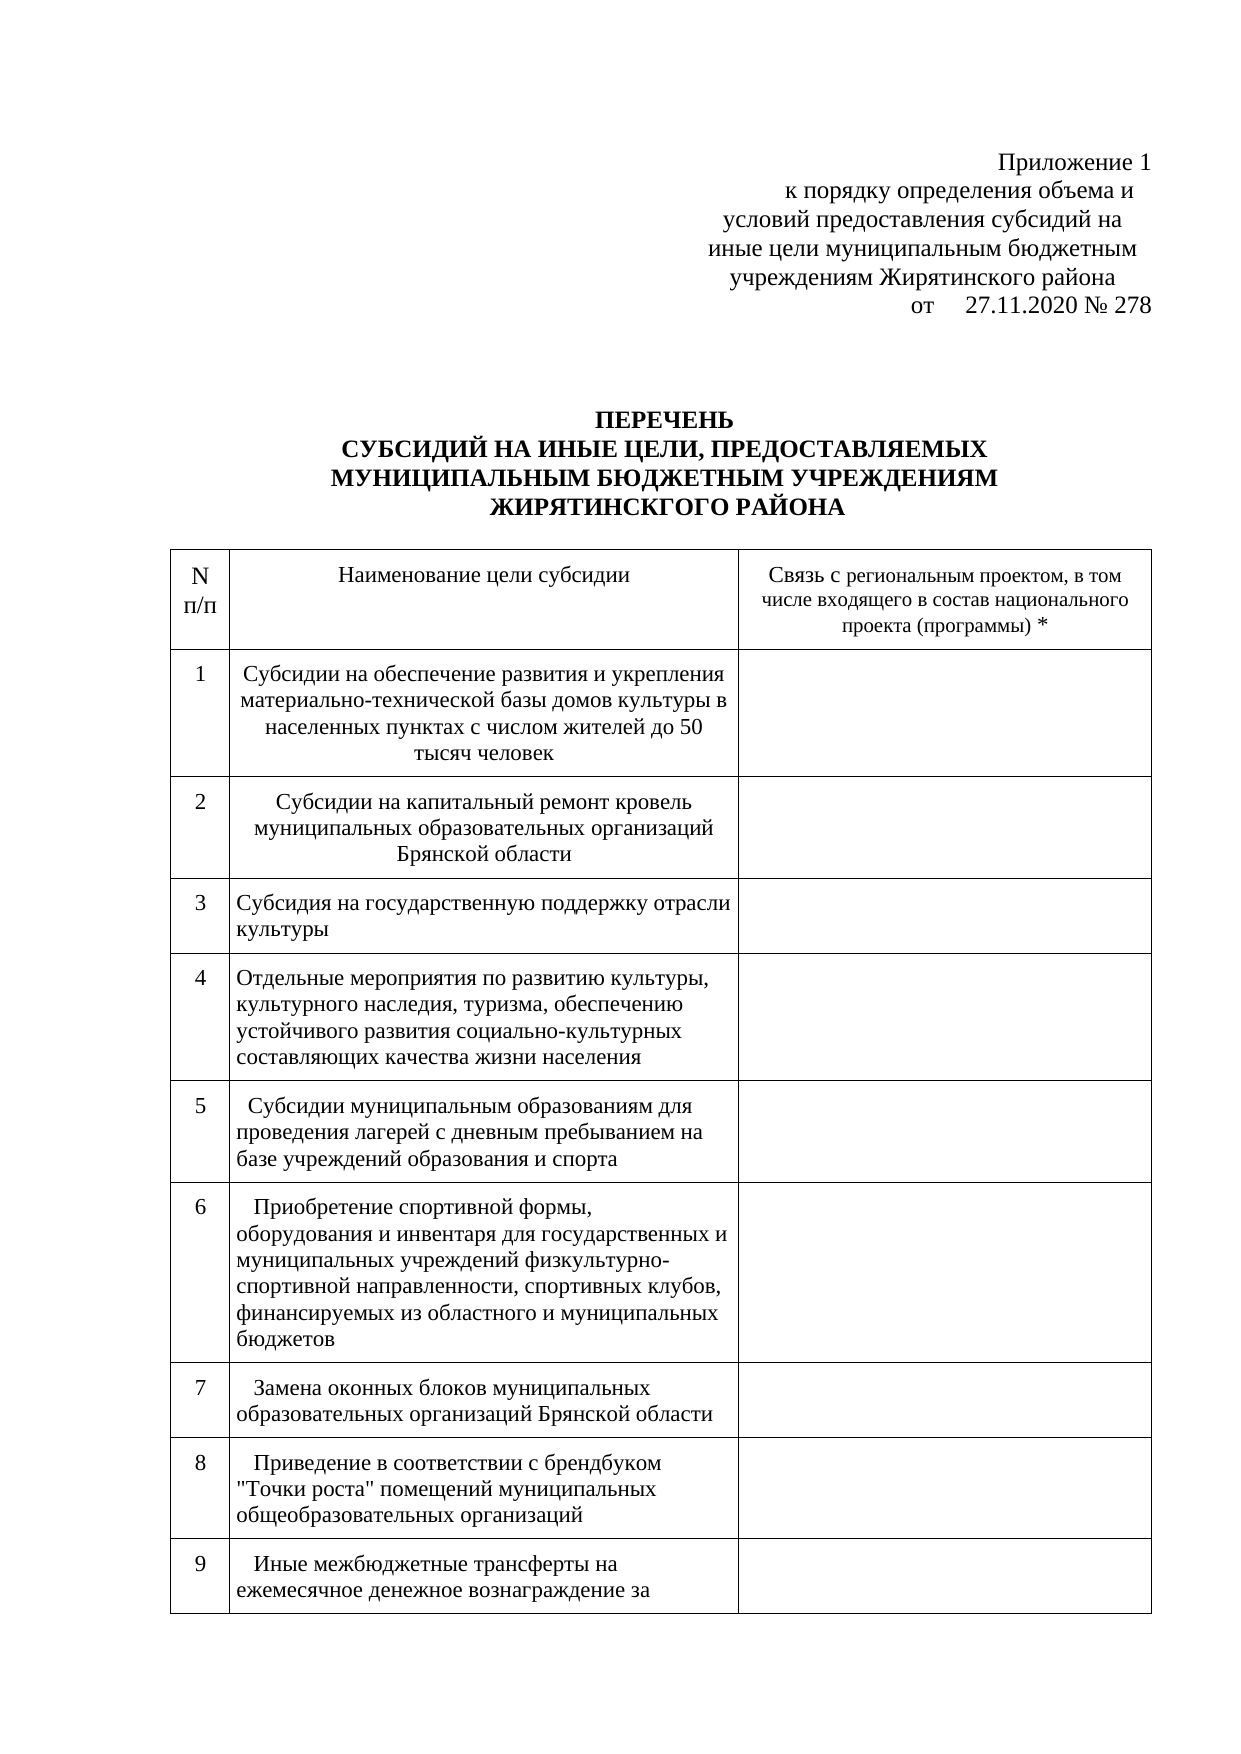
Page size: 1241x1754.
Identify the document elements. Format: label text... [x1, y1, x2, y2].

table_cell [739, 1081, 1151, 1182]
table_cell 9 [171, 1539, 229, 1613]
text ЖИРЯТИНСКГОГО РАЙОНА [177, 492, 1152, 521]
table_cell 8 [171, 1438, 229, 1538]
table_cell Субсидии на обеспечение развития и укрепления материально-технической базы домов культуры в населенных пунктах с числом жителей до 50 тысяч человек [230, 650, 738, 776]
table_cell Субсидии на капитальный ремонт кровель муниципальных образовательных организаций Брянской области [230, 777, 738, 877]
table_cell 7 [171, 1363, 229, 1437]
table_header Наименование цели субсидии [230, 550, 738, 648]
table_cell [230, 1539, 738, 1613]
table_cell Приведение в соответствии с брендбуком "Точки роста" помещений муниципальных общеобразовательных организаций [230, 1438, 738, 1538]
text Приложение 1 [177, 147, 1152, 176]
table_cell [739, 954, 1151, 1080]
table_cell Отдельные мероприятия по развитию культуры, культурного наследия, туризма, обеспечению устойчивого развития социально-культурных составляющих качества жизни населения [230, 954, 738, 1080]
text МУНИЦИПАЛЬНЫМ БЮДЖЕТНЫМ УЧРЕЖДЕНИЯМ [177, 463, 1152, 492]
table_header N п/п [171, 550, 229, 648]
table_cell [739, 777, 1151, 877]
table_cell 3 [171, 879, 229, 952]
table_cell 6 [171, 1183, 229, 1362]
text СУБСИДИЙ НА ИНЫЕ ЦЕЛИ, ПРЕДОСТАВЛЯЕМЫХ [177, 434, 1152, 463]
text ПЕРЕЧЕНЬ [177, 406, 1152, 434]
table_cell [739, 879, 1151, 952]
table_cell [739, 1363, 1151, 1437]
table_cell 5 [171, 1081, 229, 1182]
table_header Связь с региональным проектом, в том числе входящего в состав национального проекта (программы) * [739, 550, 1151, 648]
table_cell [739, 650, 1151, 776]
text к порядку определения объема и условий предоставления субсидий на иные цели муниципальным бюджетным учреждениям Жирятинского района [693, 176, 1152, 291]
table_cell 1 [171, 650, 229, 776]
table_cell [739, 1438, 1151, 1538]
text от 27.11.2020 № 278 [177, 291, 1152, 319]
table_cell Замена оконных блоков муниципальных образовательных организаций Брянской области [230, 1363, 738, 1437]
table_cell 4 [171, 954, 229, 1080]
table_cell [739, 1183, 1151, 1362]
table_cell Субсидия на государственную поддержку отрасли культуры [230, 879, 738, 952]
table_cell Субсидии муниципальным образованиям для проведения лагерей с дневным пребыванием на базе учреждений образования и спорта [230, 1081, 738, 1182]
table_cell Приобретение спортивной формы, оборудования и инвентаря для государственных и муниципальных учреждений физкультурно-спортивной направленности, спортивных клубов, финансируемых из областного и муниципальных бюджетов [230, 1183, 738, 1362]
table_cell 2 [171, 777, 229, 877]
table_cell [739, 1539, 1151, 1613]
